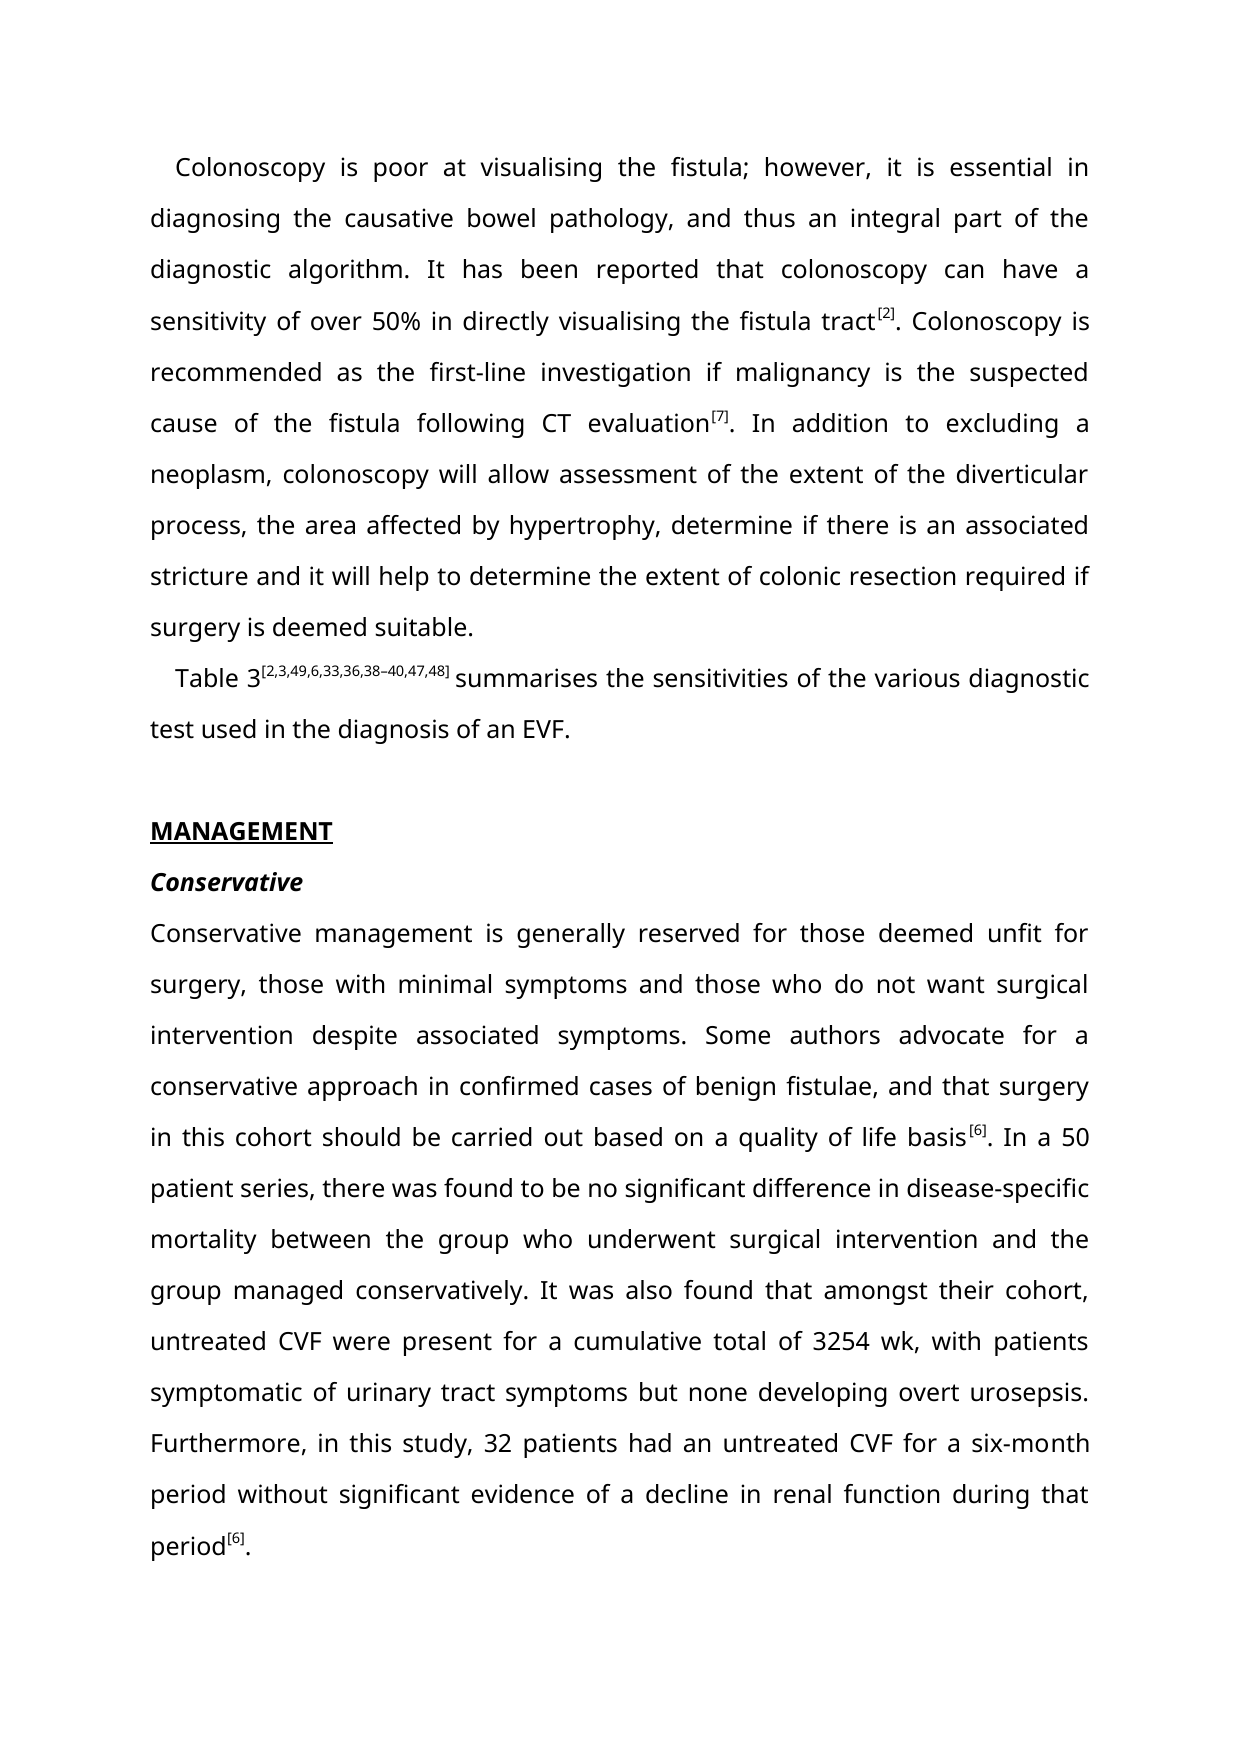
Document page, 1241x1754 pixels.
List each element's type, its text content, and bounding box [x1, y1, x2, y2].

text Conservative management is generally reserved for those deemed unfit for surgery, those with minimal symptoms and those who do not want surgical intervention despite associated symptoms. Some authors advocate for a conservative approach in confirmed cases of benign fistulae, and that surgery in this cohort should be carried out based on a quality of life basis[6]. In a 50 patient series, there was found to be no significant difference in disease-specific mortality between the group who underwent surgical intervention and the group managed conservatively. It was also found that amongst their cohort, untreated CVF were present for a cumulative total of 3254 wk, with patients symptomatic of urinary tract symptoms but none developing overt urosepsis. Furthermore, in this study, 32 patients had an untreated CVF for a six-month period without significant evidence of a decline in renal function during that period[6]. [150, 916, 1090, 1562]
text MANAGEMENT [150, 813, 1090, 848]
text Colonoscopy is poor at visualising the fistula; however, it is essential in diagnosing the causative bowel pathology, and thus an integral part of the diagnostic algorithm. It has been reported that colonoscopy can have a sensitivity of over 50% in directly visualising the fistula tract[2]. Colonoscopy is recommended as the first-line investigation if malignancy is the suspected cause of the fistula following CT evaluation[7]. In addition to excluding a neoplasm, colonoscopy will allow assessment of the extent of the diverticular process, the area affected by hypertrophy, determine if there is an associated stricture and it will help to determine the extent of colonic resection required if surgery is deemed suitable. [150, 150, 1090, 643]
text Conservative [150, 864, 1090, 899]
text Table 3[2,3,49,6,33,36,38–40,47,48] summarises the sensitivities of the various diagnostic test used in the diagnosis of an EVF. [150, 660, 1090, 746]
